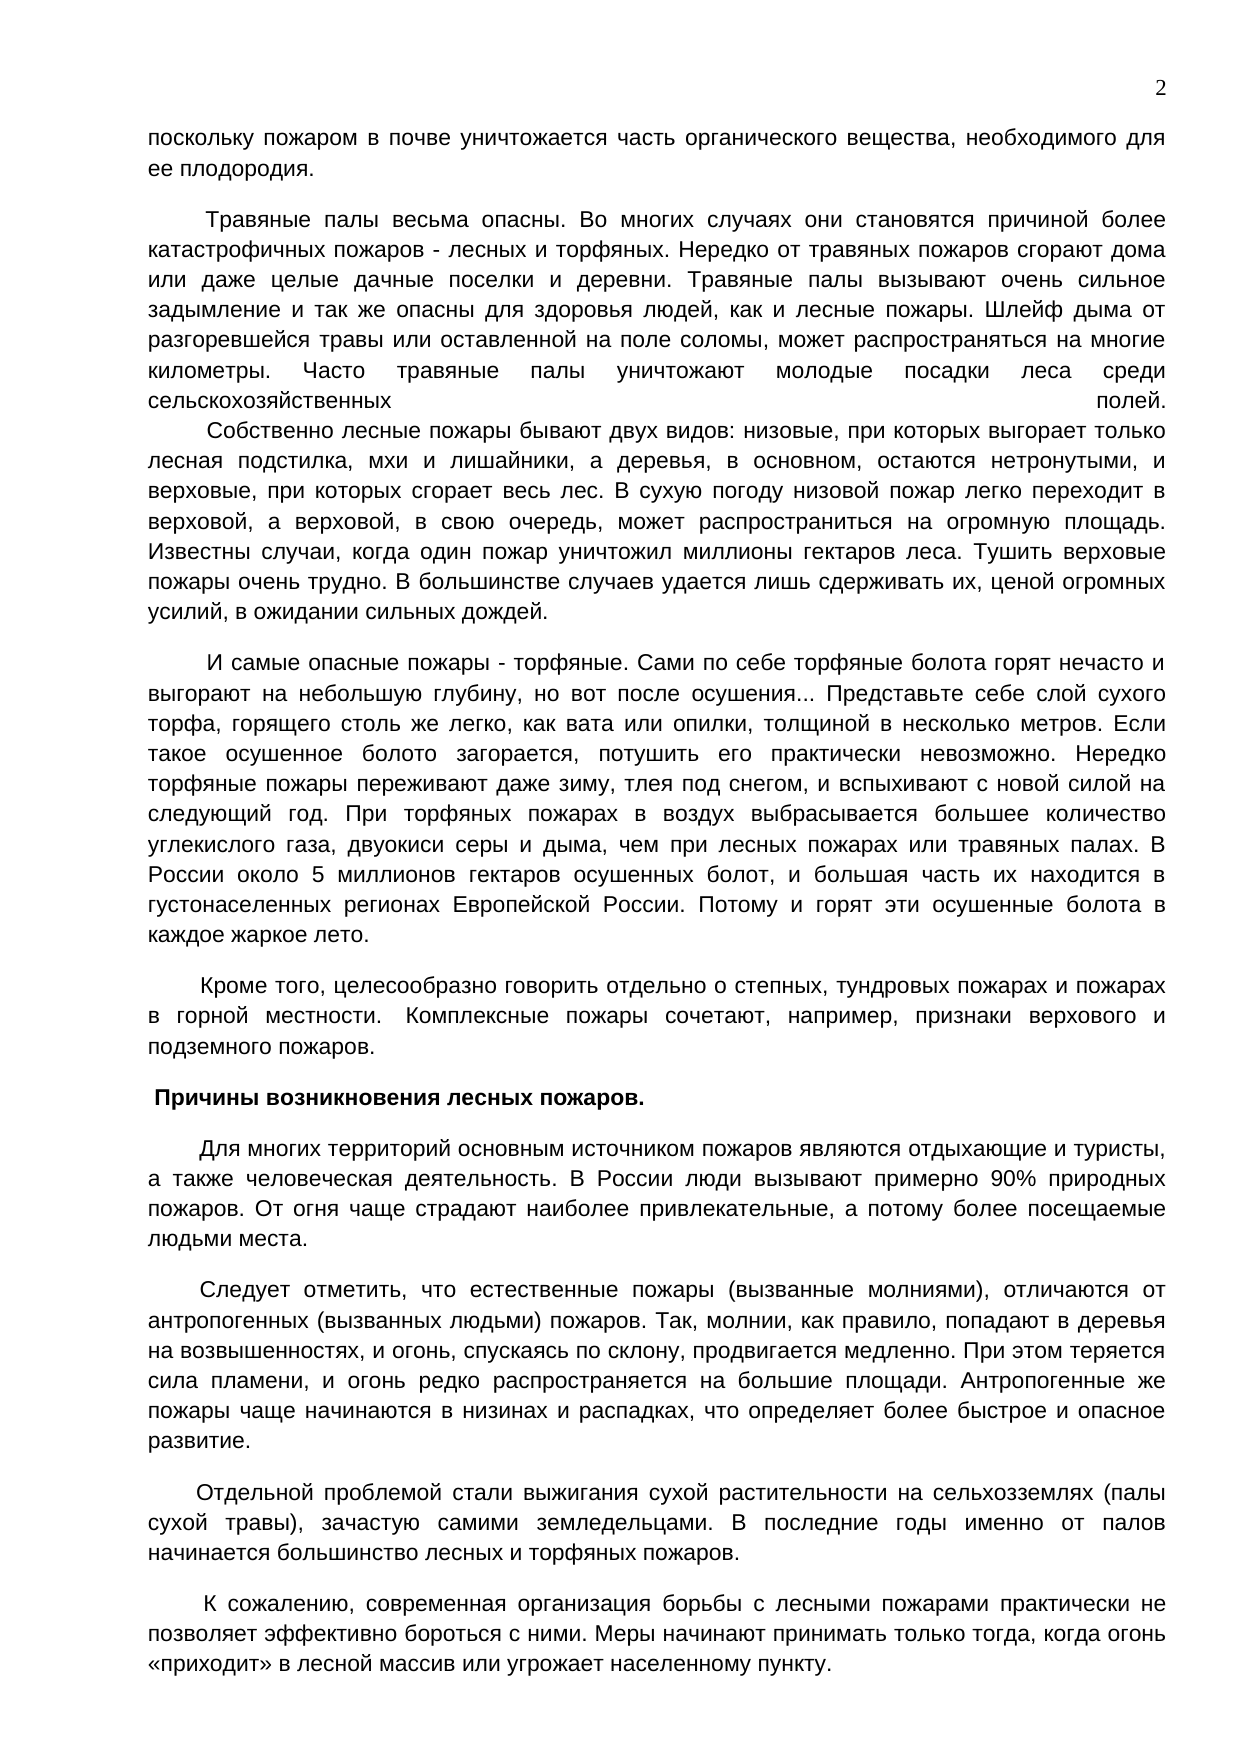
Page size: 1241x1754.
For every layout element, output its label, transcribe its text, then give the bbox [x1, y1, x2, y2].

text Отдельной проблемой стали выжигания сухой растительности на сельхозземлях (палы сухой травы), зачастую самими земледельцами. В последние годы именно от палов начинается большинство лесных и торфяных пожаров. [148, 1478, 1167, 1565]
text Следует отметить, что естественные пожары (вызванные молниями), отличаются от антропогенных (вызванных людьми) пожаров. Так, молнии, как правило, попадают в деревья на возвышенностях, и огонь, спускаясь по склону, продвигается медленно. При этом теряется сила пламени, и огонь редко распространяется на большие площади. Антропогенные же пожары чаще начинаются в низинах и распадках, что определяет более быстрое и опасное развитие. [148, 1276, 1167, 1454]
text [148, 124, 1167, 181]
text Кроме того, целесообразно говорить отдельно о степных, тундровых пожарах и пожарах в горной местности. Комплексные пожары сочетают, например, признаки верхового и подземного пожаров. [148, 972, 1167, 1059]
text Травяные палы весьма опасны. Во многих случаях они становятся причиной более катастрофичных пожаров - лесных и торфяных. Нередко от травяных пожаров сгорают дома или даже целые дачные поселки и деревни. Травяные палы вызывают очень сильное задымление и так же опасны для здоровья людей, как и лесные пожары. Шлейф дыма от разгоревшейся травы или оставленной на поле соломы, может распространяться на многие километры. Часто травяные палы уничтожают молодые посадки леса среди сельскохозяйственных полей. Собственно лесные пожары бывают двух видов: низовые, при которых выгорает только лесная подстилка, мхи и лишайники, а деревья, в основном, остаются нетронутыми, и верховые, при которых сгорает весь лес. В сухую погоду низовой пожар легко переходит в верховой, а верховой, в свою очередь, может распространиться на огромную площадь. Известны случаи, когда один пожар уничтожил миллионы гектаров леса. Тушить верховые пожары очень трудно. В большинстве случаев удается лишь сдерживать их, ценой огромных усилий, в ожидании сильных дождей. [148, 206, 1167, 624]
text Причины возникновения лесных пожаров. [148, 1084, 1167, 1110]
text И самые опасные пожары - торфяные. Сами по себе торфяные болота горят нечасто и выгорают на небольшую глубину, но вот после осушения... Представьте себе слой сухого торфа, горящего столь же легко, как вата или опилки, толщиной в несколько метров. Если такое осушенное болото загорается, потушить его практически невозможно. Нередко торфяные пожары переживают даже зиму, тлея под снегом, и вспыхивают с новой силой на следующий год. При торфяных пожарах в воздух выбрасывается большее количество углекислого газа, двуокиси серы и дыма, чем при лесных пожарах или травяных палах. В России около 5 миллионов гектаров осушенных болот, и большая часть их находится в густонаселенных регионах Европейской России. Потому и горят эти осушенные болота в каждое жаркое лето. [148, 649, 1167, 947]
text Для многих территорий основным источником пожаров являются отдыхающие и туристы, а также человеческая деятельность. В России люди вызывают примерно 90% природных пожаров. От огня чаще страдают наиболее привлекательные, а потому более посещаемые людьми места. [148, 1135, 1167, 1252]
text К сожалению, современная организация борьбы с лесными пожарами практически не позволяет эффективно бороться с ними. Меры начинают принимать только тогда, когда огонь «приходит» в лесной массив или угрожает населенному пункту. [148, 1590, 1167, 1677]
